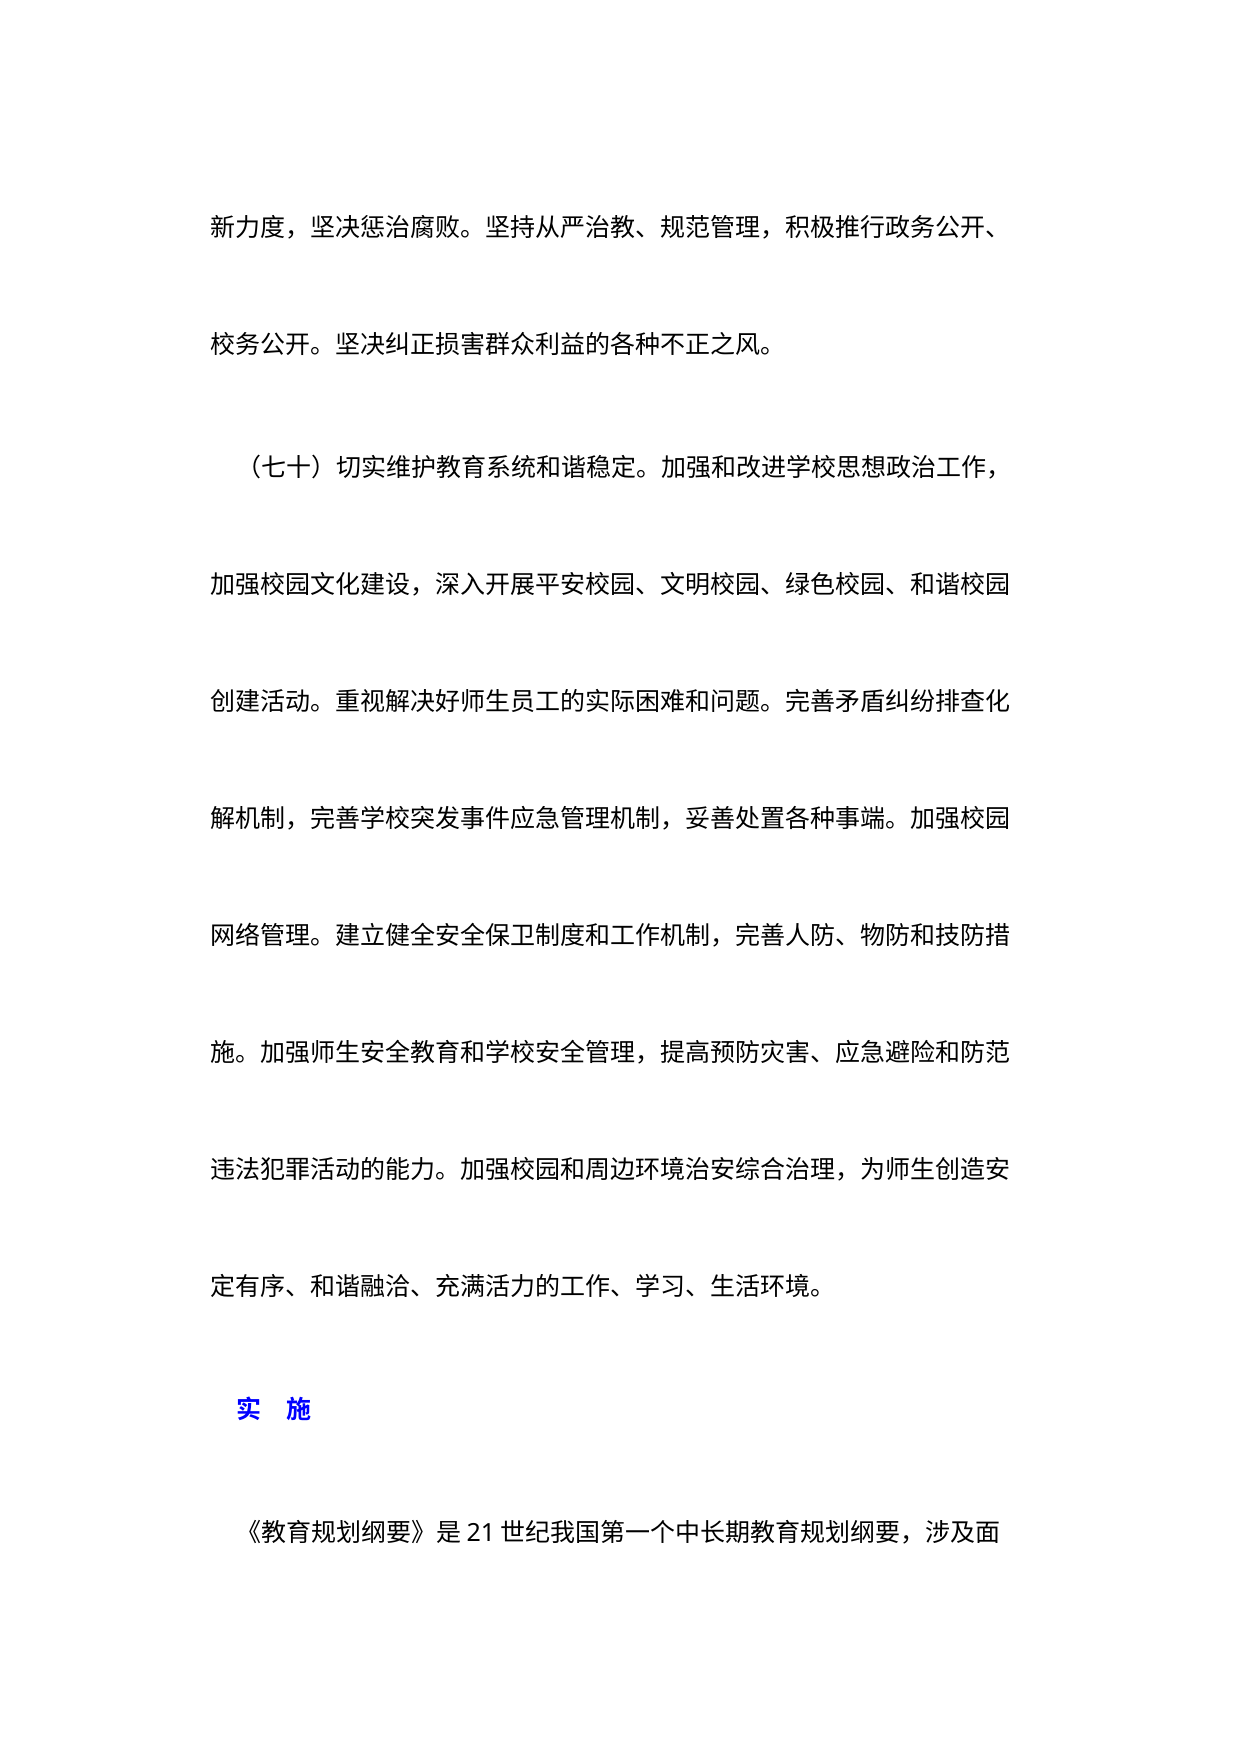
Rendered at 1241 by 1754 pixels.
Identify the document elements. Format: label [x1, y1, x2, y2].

table_header [188, 162, 1053, 1564]
